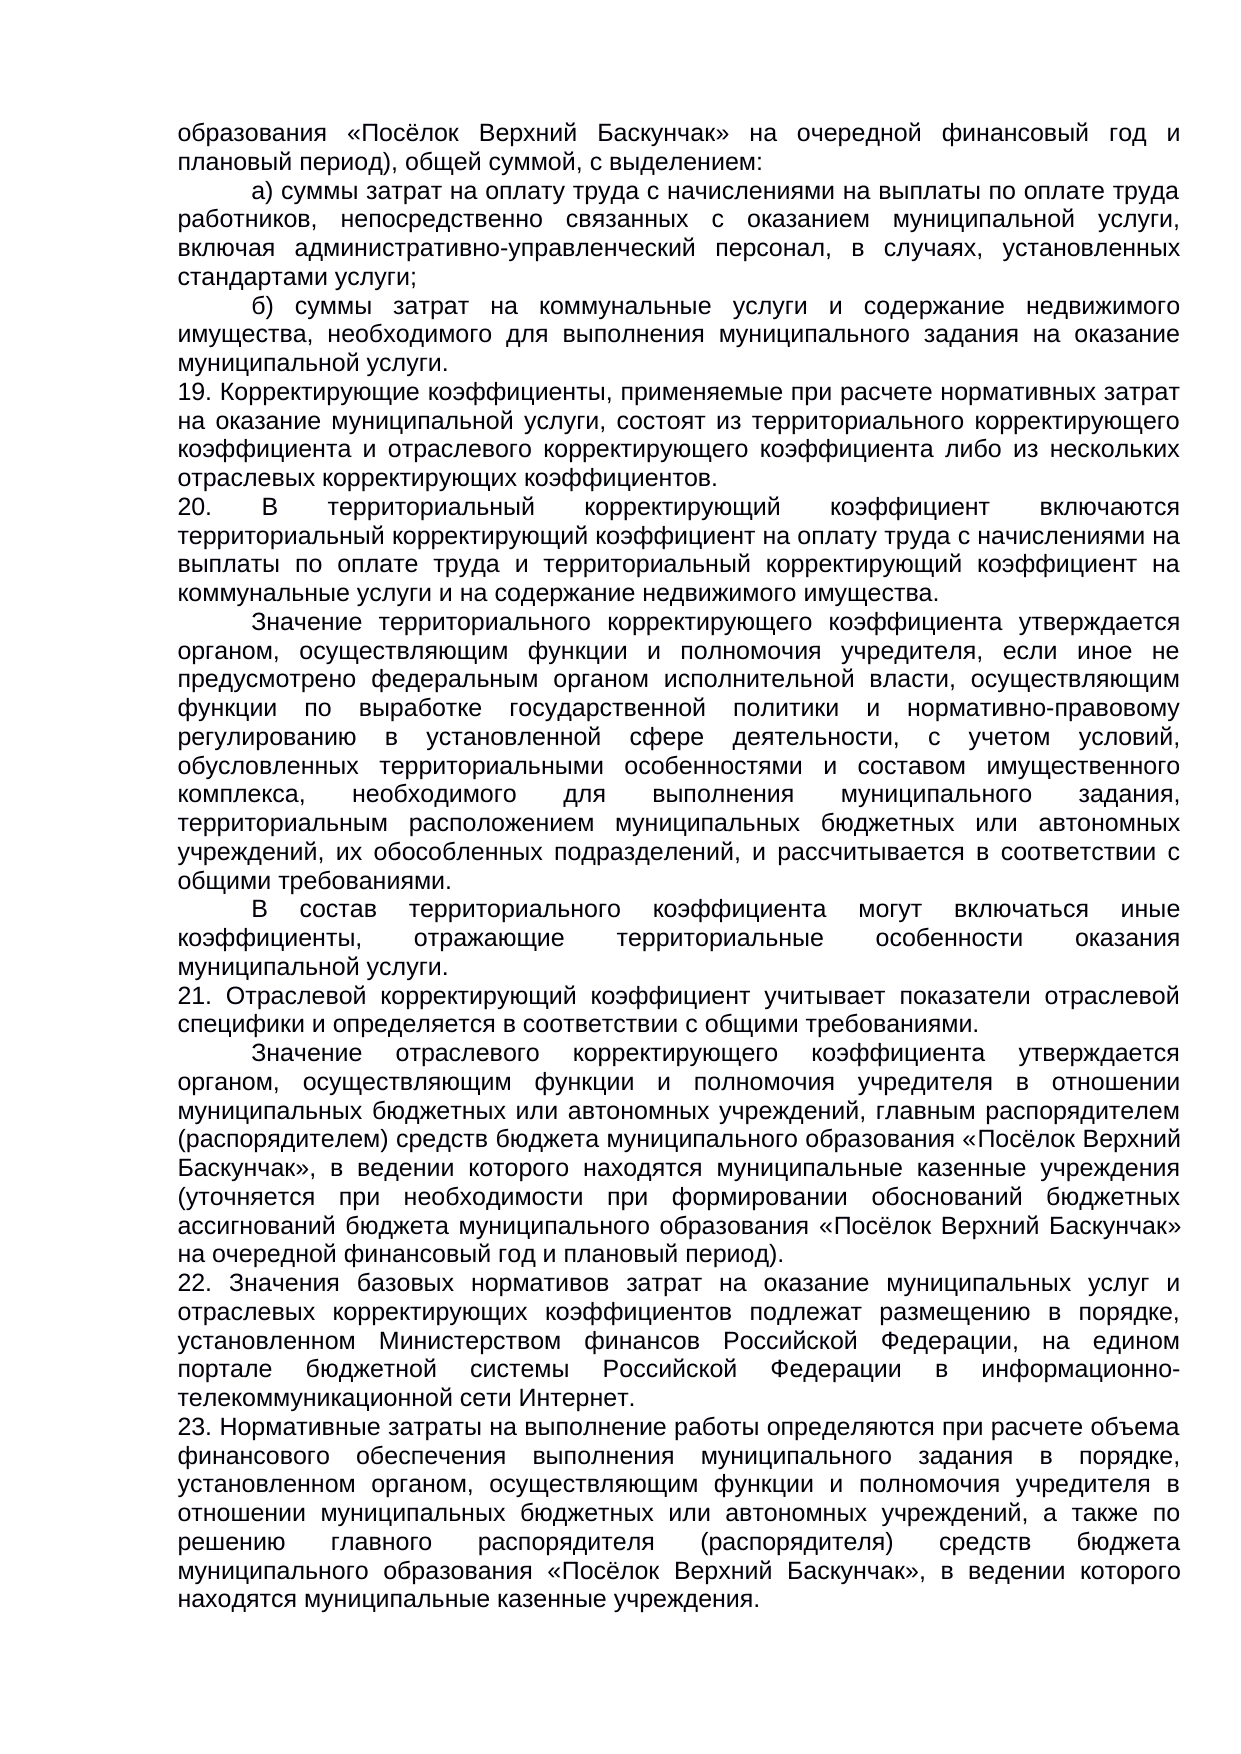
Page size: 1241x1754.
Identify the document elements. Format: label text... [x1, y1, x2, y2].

text б) суммы затрат на коммунальные услуги и содержание недвижимого имущества, необходимого для выполнения муниципального задания на оказание муниципальной услуги. [177, 291, 1181, 377]
text 21. Отраслевой корректирующий коэффициент учитывает показатели отраслевой специфики и определяется в соответствии с общими требованиями. [177, 981, 1181, 1038]
text 23. Нормативные затраты на выполнение работы определяются при расчете объема финансового обеспечения выполнения муниципального задания в порядке, установленном органом, осуществляющим функции и полномочия учредителя в отношении муниципальных бюджетных или автономных учреждений, а также по решению главного распорядителя (распорядителя) средств бюджета муниципального образования «Посёлок Верхний Баскунчак», в ведении которого находятся муниципальные казенные учреждения. [177, 1412, 1181, 1613]
text В состав территориального коэффициента могут включаться иные коэффициенты, отражающие территориальные особенности оказания муниципальной услуги. [177, 894, 1181, 981]
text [177, 118, 1181, 176]
text Значение территориального корректирующего коэффициента утверждается органом, осуществляющим функции и полномочия учредителя, если иное не предусмотрено федеральным органом исполнительной власти, осуществляющим функции по выработке государственной политики и нормативно-правовому регулированию в установленной сфере деятельности, с учетом условий, обусловленных территориальными особенностями и составом имущественного комплекса, необходимого для выполнения муниципального задания, территориальным расположением муниципальных бюджетных или автономных учреждений, их обособленных подразделений, и рассчитывается в соответствии с общими требованиями. [177, 607, 1181, 894]
text а) суммы затрат на оплату труда с начислениями на выплаты по оплате труда работников, непосредственно связанных с оказанием муниципальной услуги, включая административно-управленческий персонал, в случаях, установленных стандартами услуги; [177, 176, 1181, 291]
text 20. В территориальный корректирующий коэффициент включаются территориальный корректирующий коэффициент на оплату труда с начислениями на выплаты по оплате труда и территориальный корректирующий коэффициент на коммунальные услуги и на содержание недвижимого имущества. [177, 492, 1181, 607]
text Значение отраслевого корректирующего коэффициента утверждается органом, осуществляющим функции и полномочия учредителя в отношении муниципальных бюджетных или автономных учреждений, главным распорядителем (распорядителем) средств бюджета муниципального образования «Посёлок Верхний Баскунчак», в ведении которого находятся муниципальные казенные учреждения (уточняется при необходимости при формировании обоснований бюджетных ассигнований бюджета муниципального образования «Посёлок Верхний Баскунчак» на очередной финансовый год и плановый период). [177, 1038, 1181, 1268]
text 19. Корректирующие коэффициенты, применяемые при расчете нормативных затрат на оказание муниципальной услуги, состоят из территориального корректирующего коэффициента и отраслевого корректирующего коэффициента либо из нескольких отраслевых корректирующих коэффициентов. [177, 377, 1181, 492]
text 22. Значения базовых нормативов затрат на оказание муниципальных услуг и отраслевых корректирующих коэффициентов подлежат размещению в порядке, установленном Министерством финансов Российской Федерации, на едином портале бюджетной системы Российской Федерации в информационно-телекоммуникационной сети Интернет. [177, 1268, 1181, 1412]
